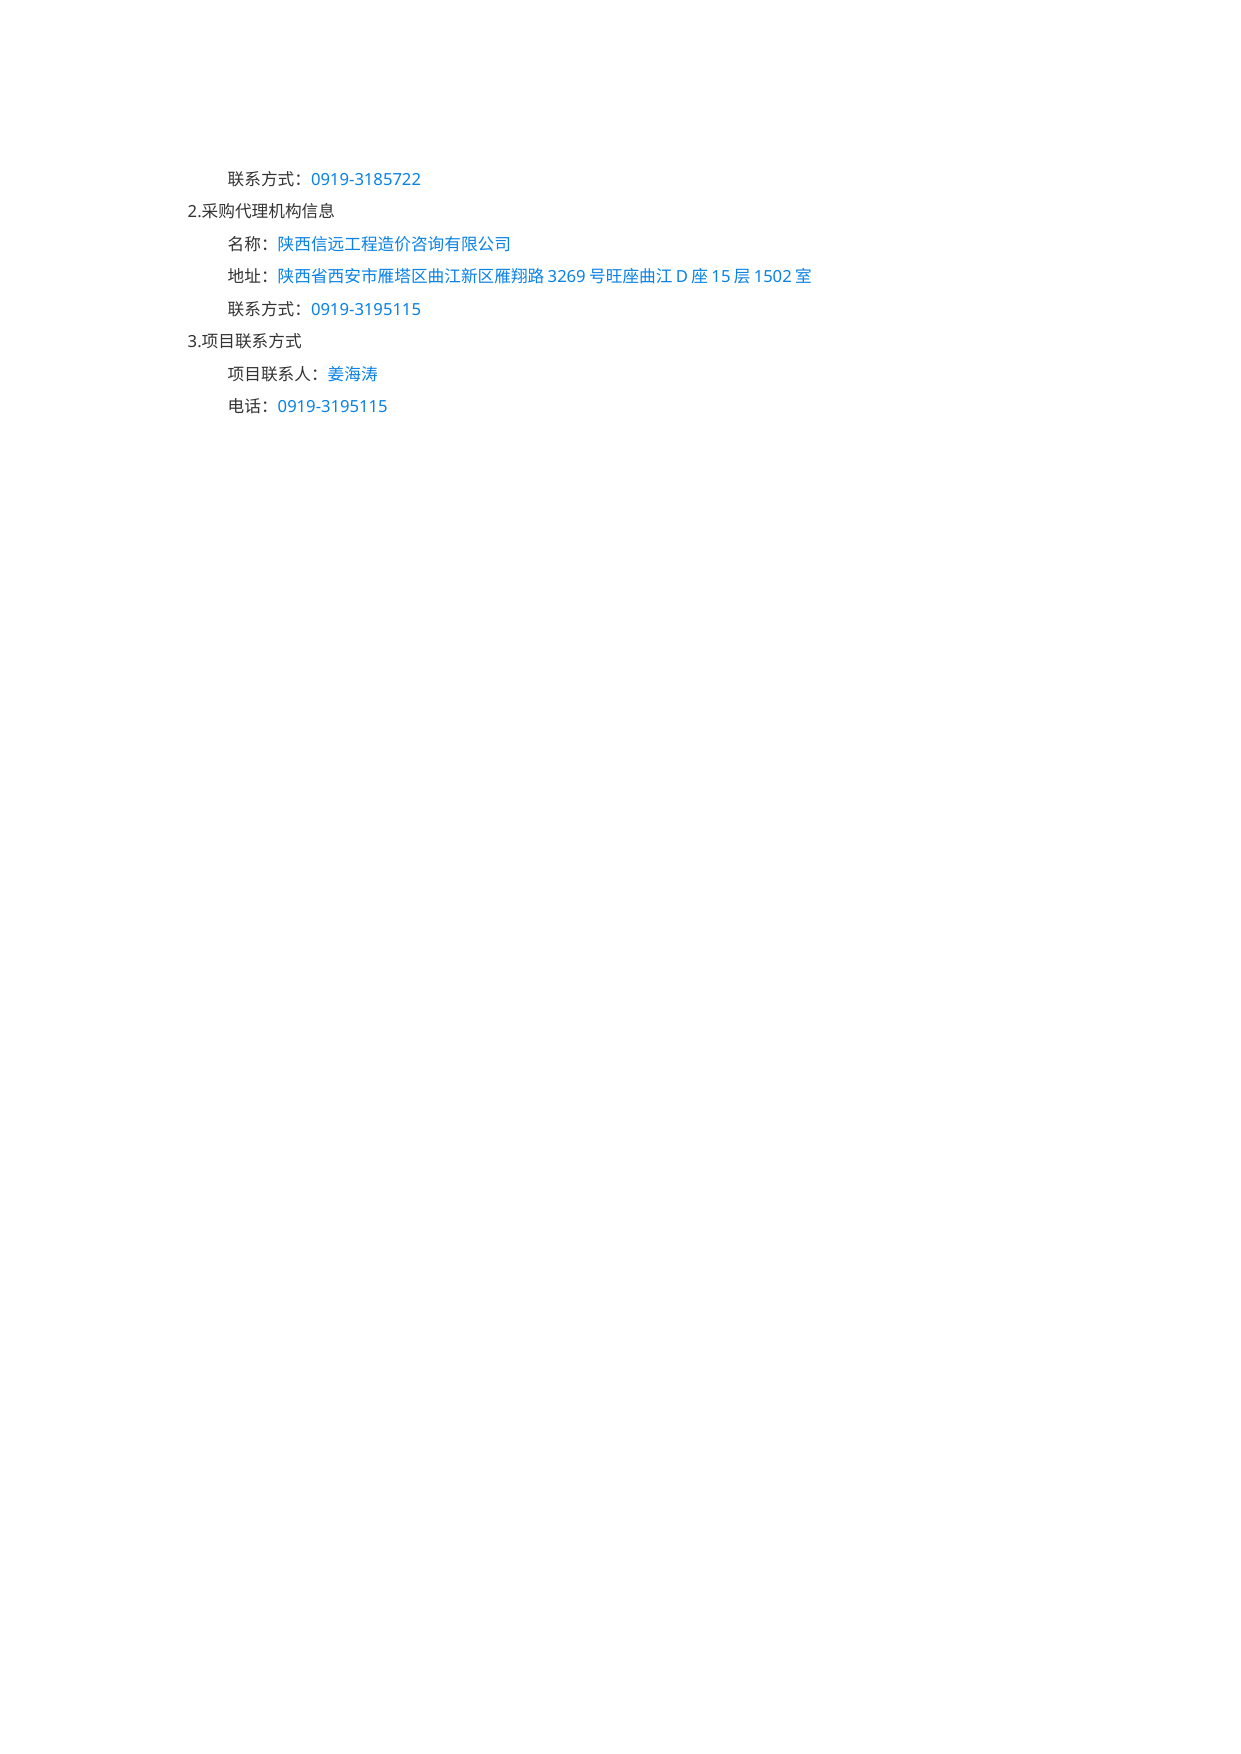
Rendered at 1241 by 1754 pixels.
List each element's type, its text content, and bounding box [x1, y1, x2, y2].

text 地址：陕西省西安市雁塔区曲江新区雁翔路3269号旺座曲江D座15层1502室 [187, 259, 1053, 292]
text 名称：陕西信远工程造价咨询有限公司 [187, 227, 1053, 259]
text 联系方式：0919-3195115 [187, 292, 1053, 324]
subtitle 2.采购代理机构信息 [187, 194, 1053, 227]
text 项目联系人：姜海涛 [187, 357, 1053, 389]
subtitle 3.项目联系方式 [187, 324, 1053, 357]
text 电话：0919-3195115 [187, 389, 1053, 422]
text 联系方式：0919-3185722 [187, 162, 1053, 194]
